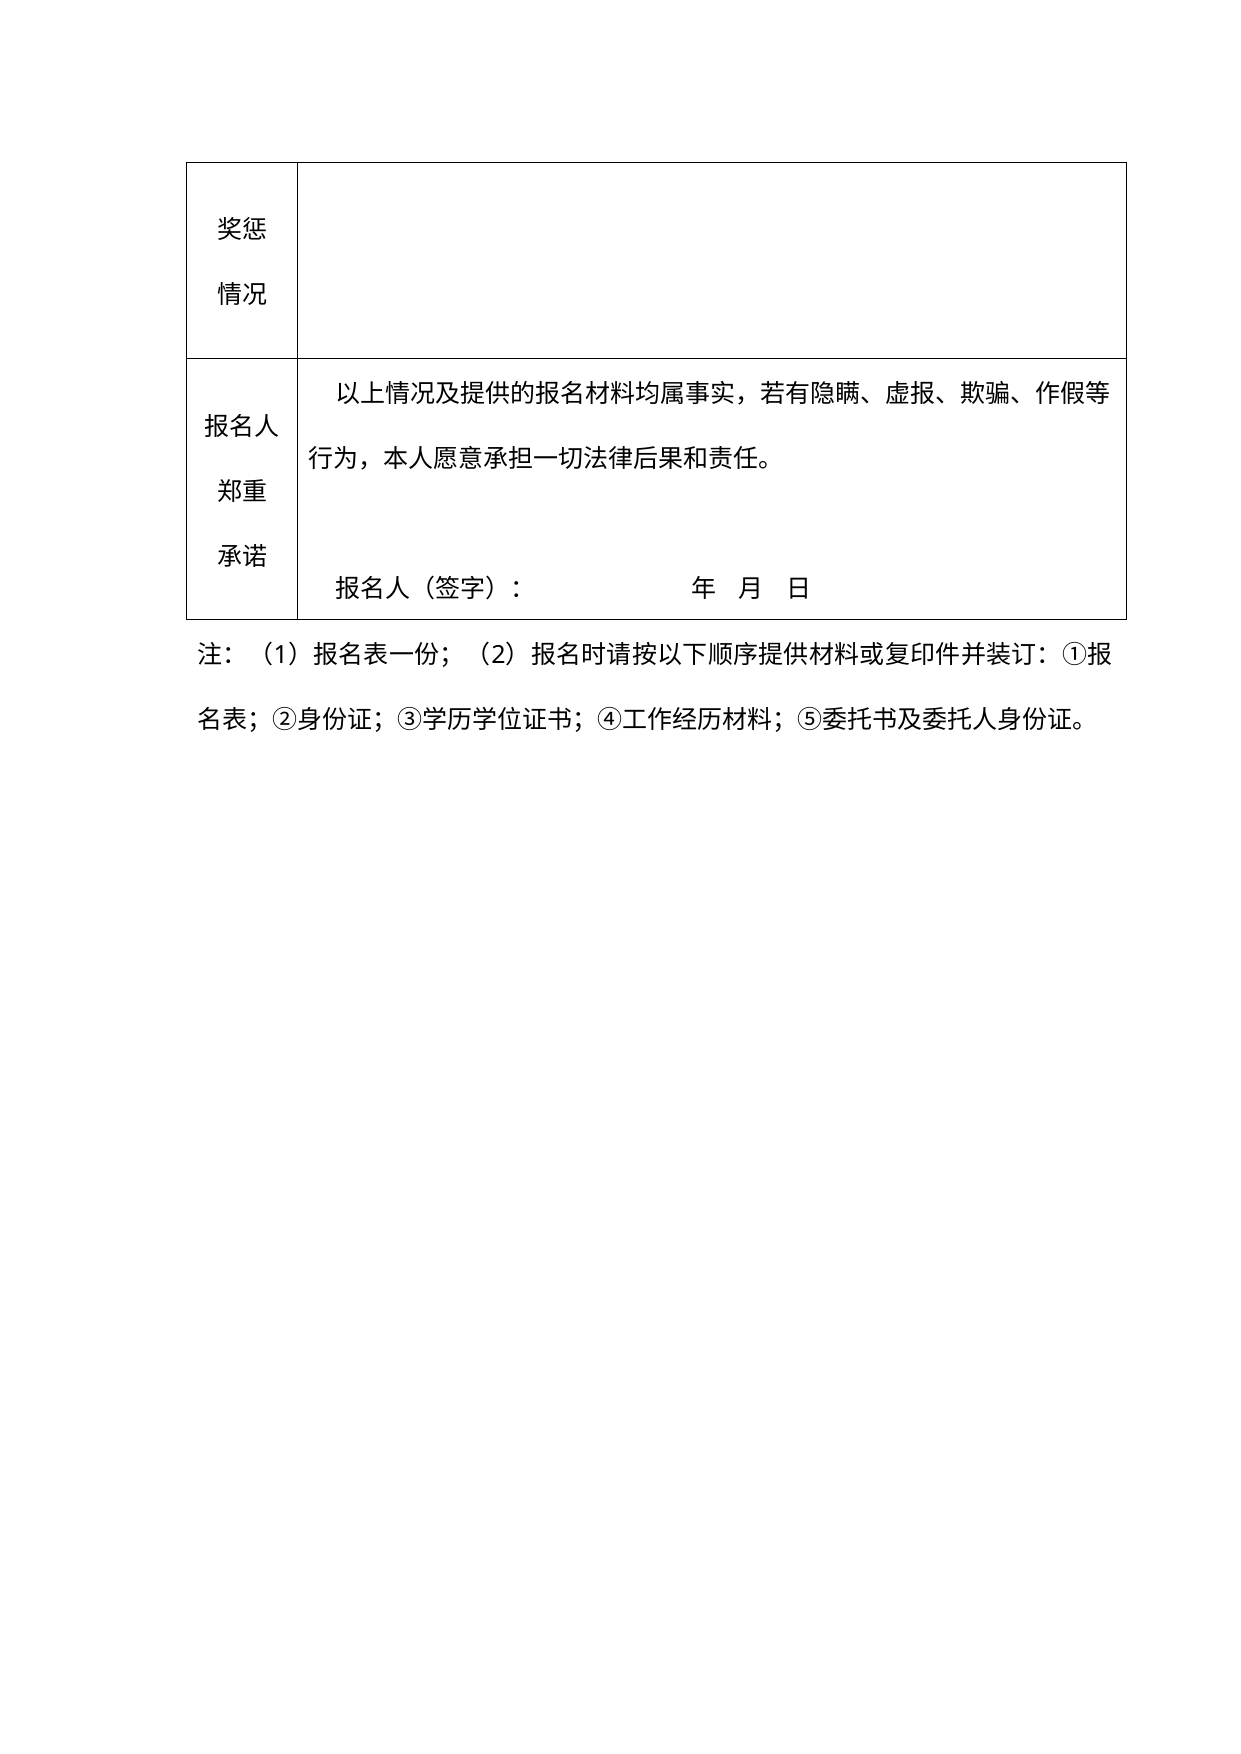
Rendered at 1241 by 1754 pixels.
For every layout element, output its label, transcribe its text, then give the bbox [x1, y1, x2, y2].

table_cell 注：（1）报名表一份；（2）报名时请按以下顺序提供材料或复印件并装订：①报名表；②身份证；③学历学位证书；④工作经历材料；⑤委托书及委托人身份证。 [186, 620, 1126, 773]
table_cell 以上情况及提供的报名材料均属事实，若有隐瞒、虚报、欺骗、作假等行为，本人愿意承担一切法律后果和责任。 报名人（签字）： 年 月 日 [298, 359, 1126, 619]
table_cell 报名人 郑重 承诺 [187, 359, 297, 619]
table_cell 奖惩 情况 [187, 163, 297, 358]
table_cell [298, 163, 1126, 358]
